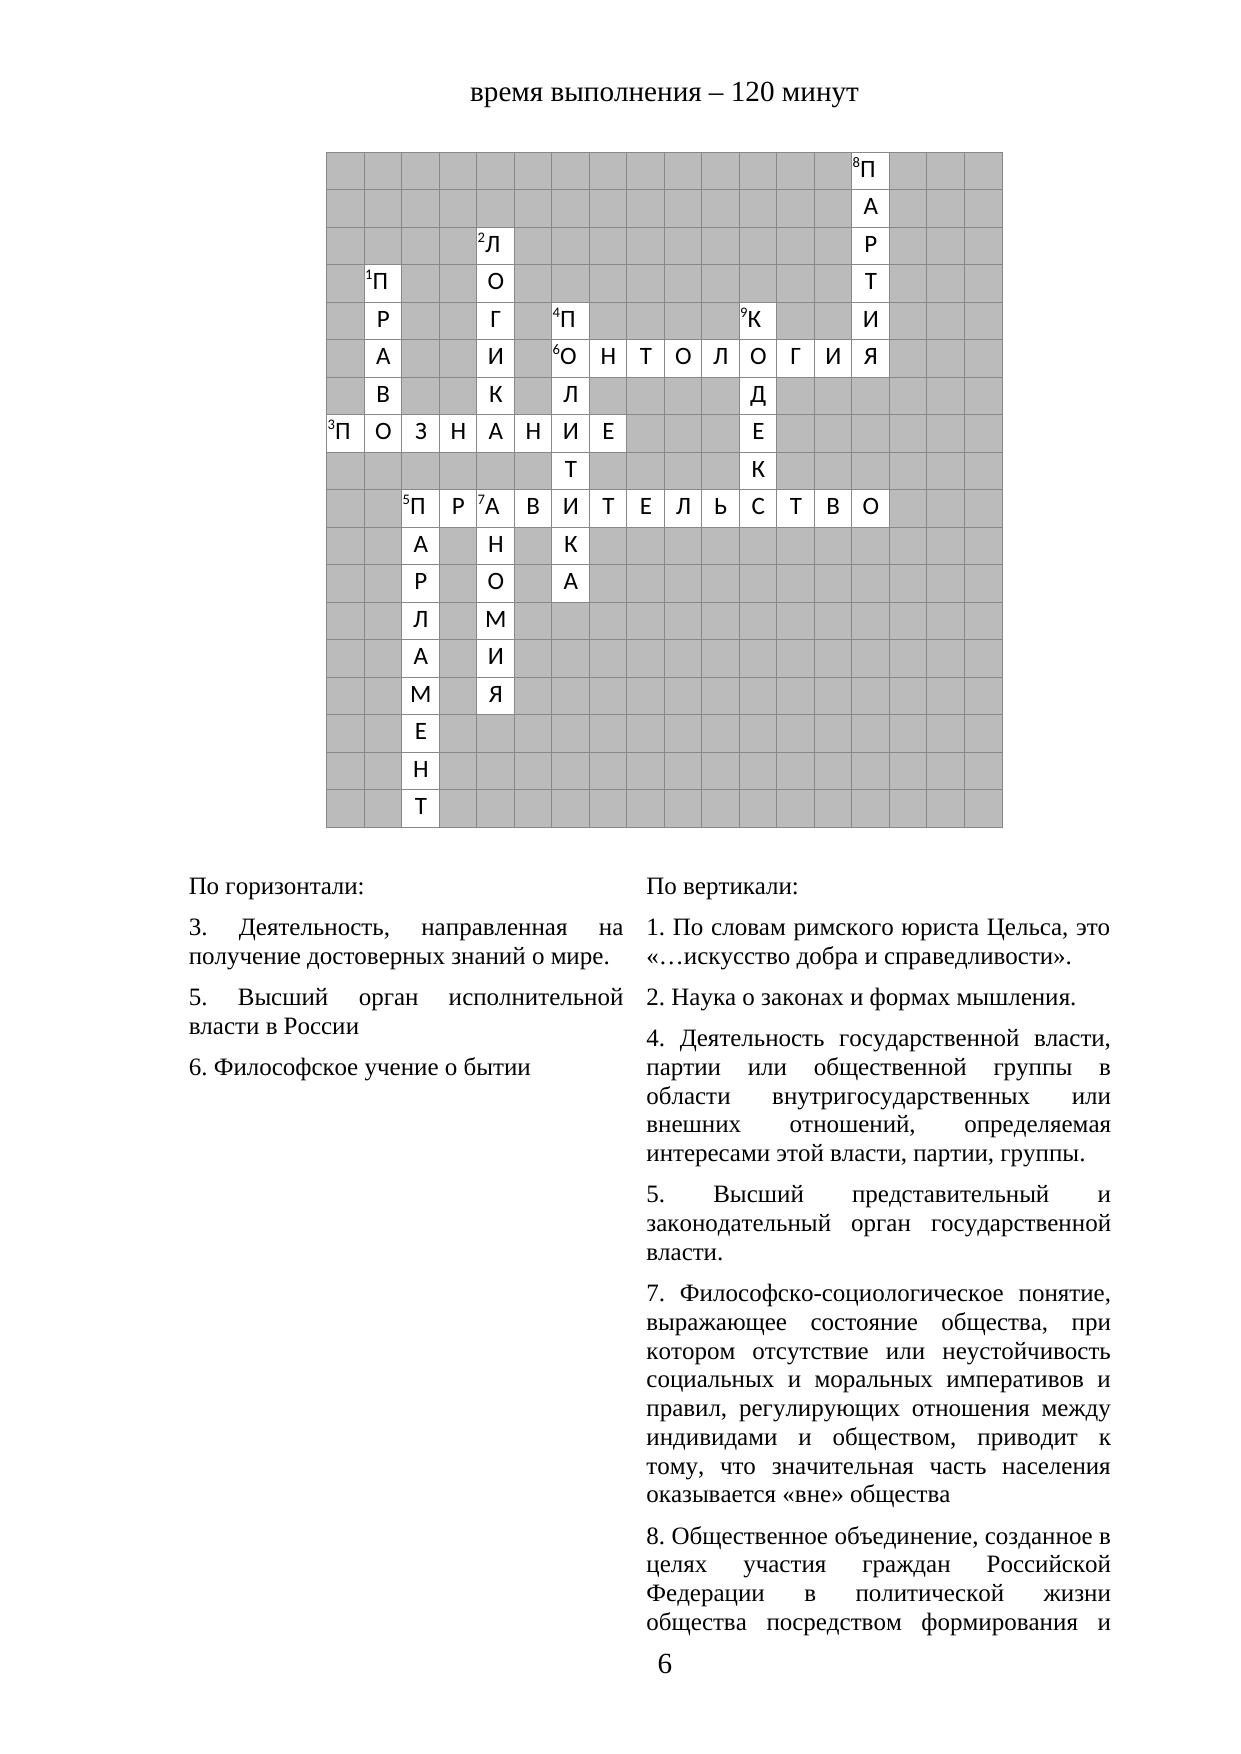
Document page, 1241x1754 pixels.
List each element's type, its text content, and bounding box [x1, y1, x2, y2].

table_cell [815, 528, 851, 564]
table_cell [815, 415, 851, 452]
table_cell [890, 453, 926, 489]
table_cell [965, 715, 1002, 752]
table_header [890, 153, 926, 189]
table_header [402, 153, 439, 189]
table_cell [815, 790, 851, 827]
table_cell [890, 415, 926, 452]
table_header [965, 153, 1002, 189]
table_cell Е [590, 415, 626, 452]
table_cell [815, 303, 851, 339]
table_cell [627, 228, 664, 264]
table_cell Я [477, 678, 514, 714]
table_cell [815, 190, 851, 227]
table_cell [552, 790, 589, 827]
table_header [515, 153, 551, 189]
table_cell [740, 228, 776, 264]
table_cell [327, 340, 364, 377]
table_header [327, 153, 364, 189]
table_cell 4П [552, 303, 589, 339]
table_cell [665, 565, 701, 602]
table_cell [515, 678, 551, 714]
table_cell [965, 303, 1002, 339]
table_cell О [665, 340, 701, 377]
table_cell [965, 228, 1002, 264]
table_cell [327, 678, 364, 714]
table_cell Н [590, 340, 626, 377]
table_cell [777, 453, 814, 489]
table_cell О [365, 415, 401, 452]
table_cell [552, 228, 589, 264]
table_cell [927, 678, 964, 714]
table_cell [665, 453, 701, 489]
table_cell [590, 303, 626, 339]
table_cell [740, 790, 776, 827]
table_cell [965, 490, 1002, 527]
table_cell [927, 640, 964, 677]
table_cell [515, 303, 551, 339]
table_cell В [515, 490, 551, 527]
table_cell [590, 378, 626, 414]
table_cell [927, 490, 964, 527]
table_header [440, 153, 476, 189]
table_cell [365, 565, 401, 602]
table_cell [890, 565, 926, 602]
table_cell [965, 565, 1002, 602]
table_cell [702, 753, 739, 789]
table_cell А [402, 640, 439, 677]
table_cell [777, 303, 814, 339]
table_cell [327, 453, 364, 489]
table_cell О [477, 565, 514, 602]
table_cell Т [627, 340, 664, 377]
table_cell К [740, 453, 776, 489]
table_cell [815, 715, 851, 752]
table_cell [702, 228, 739, 264]
table_cell [440, 640, 476, 677]
table_cell [327, 228, 364, 264]
table_cell К [552, 528, 589, 564]
table_cell Я [852, 340, 889, 377]
table_cell [890, 378, 926, 414]
table_cell [590, 228, 626, 264]
table_cell [665, 265, 701, 302]
table_header [665, 153, 701, 189]
table_cell [740, 528, 776, 564]
table_cell [702, 303, 739, 339]
table_cell [515, 340, 551, 377]
table_cell [515, 603, 551, 639]
table_cell [927, 453, 964, 489]
table_cell [852, 453, 889, 489]
table_cell [665, 603, 701, 639]
table_cell [590, 790, 626, 827]
table_cell [890, 715, 926, 752]
table_cell Д [740, 378, 776, 414]
table_cell [552, 190, 589, 227]
table_cell [890, 640, 926, 677]
table_cell [627, 265, 664, 302]
table_cell [777, 603, 814, 639]
table_cell [327, 603, 364, 639]
table_cell М [477, 603, 514, 639]
table_cell Л [402, 603, 439, 639]
table_cell 6О [552, 340, 589, 377]
table_cell [515, 228, 551, 264]
table_cell Р [852, 228, 889, 264]
table_cell [927, 528, 964, 564]
table_cell [440, 528, 476, 564]
table_cell И [852, 303, 889, 339]
table_cell [327, 640, 364, 677]
table_header [552, 153, 589, 189]
table_cell [702, 790, 739, 827]
table_cell [440, 715, 476, 752]
table_cell [927, 415, 964, 452]
table_cell [327, 265, 364, 302]
table_cell [365, 715, 401, 752]
table_cell [852, 603, 889, 639]
table_cell [515, 715, 551, 752]
table_cell Г [477, 303, 514, 339]
table_cell [852, 528, 889, 564]
table_cell [740, 753, 776, 789]
table_cell [327, 790, 364, 827]
table_cell [365, 790, 401, 827]
table_cell [965, 415, 1002, 452]
table_cell [890, 490, 926, 527]
table_cell [402, 340, 439, 377]
table_cell [440, 753, 476, 789]
table_header По вертикали: [635, 871, 1122, 912]
table_cell [702, 528, 739, 564]
table_cell [590, 453, 626, 489]
table_cell [440, 678, 476, 714]
table_cell [515, 190, 551, 227]
table_cell [852, 565, 889, 602]
table_cell 9К [740, 303, 776, 339]
table_cell [365, 228, 401, 264]
table_cell [515, 265, 551, 302]
table_cell [702, 640, 739, 677]
table_cell [515, 790, 551, 827]
table_cell В [815, 490, 851, 527]
table_cell А [402, 528, 439, 564]
table_cell Л [552, 378, 589, 414]
table_cell [552, 715, 589, 752]
table_cell [777, 378, 814, 414]
table_cell [440, 790, 476, 827]
table_cell 7А [477, 490, 514, 527]
table_cell [627, 640, 664, 677]
table_cell [815, 228, 851, 264]
table_cell [590, 565, 626, 602]
table_cell [890, 528, 926, 564]
table_cell [852, 715, 889, 752]
table_header [365, 153, 401, 189]
table_cell [327, 378, 364, 414]
table_cell [327, 490, 364, 527]
table_cell [965, 640, 1002, 677]
table_cell [440, 565, 476, 602]
table_cell [927, 715, 964, 752]
table_cell И [552, 490, 589, 527]
table_cell О [740, 340, 776, 377]
table_cell [740, 565, 776, 602]
table_cell Т [590, 490, 626, 527]
table_cell [777, 753, 814, 789]
table_cell [740, 678, 776, 714]
table_cell [852, 640, 889, 677]
table_cell Т [552, 453, 589, 489]
table_cell Т [402, 790, 439, 827]
table_cell [740, 640, 776, 677]
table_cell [635, 912, 1122, 1636]
table_cell М [402, 678, 439, 714]
table_cell [477, 753, 514, 789]
table_cell [327, 565, 364, 602]
table_cell [927, 378, 964, 414]
table_cell [627, 790, 664, 827]
table_cell [965, 603, 1002, 639]
table_cell [890, 228, 926, 264]
table_cell [890, 340, 926, 377]
table_cell [515, 753, 551, 789]
table_cell [440, 603, 476, 639]
table_cell [552, 678, 589, 714]
table_cell [965, 678, 1002, 714]
table_cell В [365, 378, 401, 414]
table_cell [402, 378, 439, 414]
table_cell Е [627, 490, 664, 527]
table_cell [965, 453, 1002, 489]
table_cell [552, 265, 589, 302]
table_cell [440, 190, 476, 227]
table_cell [965, 190, 1002, 227]
table_cell [890, 303, 926, 339]
table_header [590, 153, 626, 189]
table_cell [402, 453, 439, 489]
table_cell И [815, 340, 851, 377]
table_cell [777, 265, 814, 302]
table_cell Н [515, 415, 551, 452]
table_cell [665, 303, 701, 339]
table_cell [777, 228, 814, 264]
table_header [740, 153, 776, 189]
table_cell [815, 453, 851, 489]
table_cell [740, 190, 776, 227]
table_cell [327, 753, 364, 789]
table_cell [515, 453, 551, 489]
table_cell [665, 790, 701, 827]
table_cell [440, 340, 476, 377]
table_cell [777, 640, 814, 677]
table_header [702, 153, 739, 189]
table_cell [440, 265, 476, 302]
table_cell [815, 678, 851, 714]
table_cell [327, 528, 364, 564]
table_cell Е [402, 715, 439, 752]
table_cell [815, 565, 851, 602]
table_cell [777, 790, 814, 827]
table_cell Т [777, 490, 814, 527]
table_cell [890, 190, 926, 227]
table_cell [927, 753, 964, 789]
table_cell [815, 753, 851, 789]
table_cell [665, 228, 701, 264]
table_cell Е [740, 415, 776, 452]
table_cell [890, 753, 926, 789]
table_cell [702, 678, 739, 714]
table_cell [365, 490, 401, 527]
table_cell [590, 603, 626, 639]
table_cell [815, 603, 851, 639]
table_cell Ь [702, 490, 739, 527]
table_cell [627, 303, 664, 339]
table_cell [665, 678, 701, 714]
table_cell [627, 190, 664, 227]
table_cell [852, 415, 889, 452]
table_header 8П [852, 153, 889, 189]
table_cell [777, 565, 814, 602]
table_header [777, 153, 814, 189]
table_cell [702, 603, 739, 639]
table_cell [665, 415, 701, 452]
table_cell [552, 603, 589, 639]
table_cell [665, 640, 701, 677]
table_cell [515, 565, 551, 602]
table_header [627, 153, 664, 189]
table_cell [890, 265, 926, 302]
table_cell С [740, 490, 776, 527]
table_cell [665, 528, 701, 564]
table_cell [665, 190, 701, 227]
table_cell [890, 790, 926, 827]
table_cell [590, 715, 626, 752]
table_cell [365, 528, 401, 564]
table_cell [627, 603, 664, 639]
table_cell [515, 378, 551, 414]
table_cell К [477, 378, 514, 414]
table_cell [890, 603, 926, 639]
table_cell [440, 303, 476, 339]
table_header [477, 153, 514, 189]
table_cell [590, 190, 626, 227]
table_cell [402, 228, 439, 264]
table_cell [515, 640, 551, 677]
table_cell [702, 190, 739, 227]
table_cell [965, 790, 1002, 827]
table_cell [665, 715, 701, 752]
table_cell И [477, 340, 514, 377]
table_cell [590, 640, 626, 677]
table_cell [777, 715, 814, 752]
table_cell [740, 603, 776, 639]
table_cell [552, 640, 589, 677]
table_cell Г [777, 340, 814, 377]
table_cell [515, 528, 551, 564]
table_cell 5П [402, 490, 439, 527]
table_cell [477, 715, 514, 752]
table_cell [477, 453, 514, 489]
table_cell [702, 715, 739, 752]
table_cell Л [665, 490, 701, 527]
table_cell [327, 715, 364, 752]
table_cell [965, 378, 1002, 414]
table_cell [965, 265, 1002, 302]
table_cell [627, 715, 664, 752]
table_cell [852, 790, 889, 827]
table_cell 3П [327, 415, 364, 452]
table_cell [590, 265, 626, 302]
table_cell [365, 603, 401, 639]
table_cell 1П [365, 265, 401, 302]
table_cell [552, 753, 589, 789]
table_cell [777, 190, 814, 227]
table_cell [365, 678, 401, 714]
table_cell [627, 528, 664, 564]
table_cell И [477, 640, 514, 677]
table_cell [740, 265, 776, 302]
table_cell [627, 453, 664, 489]
table_cell [815, 640, 851, 677]
table_cell [327, 190, 364, 227]
table_cell З [402, 415, 439, 452]
table_cell [927, 228, 964, 264]
table_cell Р [440, 490, 476, 527]
table_cell [402, 303, 439, 339]
table_cell [965, 753, 1002, 789]
table_cell [365, 190, 401, 227]
table_cell [815, 378, 851, 414]
table_cell [665, 753, 701, 789]
table_cell [740, 715, 776, 752]
table_cell Н [440, 415, 476, 452]
table_cell [440, 228, 476, 264]
table_cell О [852, 490, 889, 527]
table_cell [627, 678, 664, 714]
table_cell [702, 453, 739, 489]
table_header [815, 153, 851, 189]
table_cell И [552, 415, 589, 452]
table_cell [702, 415, 739, 452]
table_cell [777, 415, 814, 452]
table_cell О [477, 265, 514, 302]
table_cell [927, 265, 964, 302]
table_header [927, 153, 964, 189]
table_cell Т [852, 265, 889, 302]
table_cell [365, 640, 401, 677]
table_cell [627, 415, 664, 452]
table_cell [890, 678, 926, 714]
table_cell [627, 378, 664, 414]
table_cell [927, 790, 964, 827]
table_cell Р [402, 565, 439, 602]
table_cell [440, 453, 476, 489]
table_cell А [365, 340, 401, 377]
table_cell [702, 378, 739, 414]
table_cell [852, 678, 889, 714]
table_cell [965, 340, 1002, 377]
table_cell [927, 303, 964, 339]
table_cell [702, 265, 739, 302]
table_cell [852, 378, 889, 414]
table_cell Р [365, 303, 401, 339]
table_cell [365, 453, 401, 489]
table_cell [927, 603, 964, 639]
table_cell [927, 190, 964, 227]
table_cell [965, 528, 1002, 564]
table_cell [177, 912, 635, 1636]
table_cell [815, 265, 851, 302]
table_cell [702, 565, 739, 602]
table_cell [627, 753, 664, 789]
table_cell [590, 678, 626, 714]
table_cell [927, 565, 964, 602]
table_cell [477, 190, 514, 227]
table_cell [327, 303, 364, 339]
table_cell [777, 678, 814, 714]
table_cell [665, 378, 701, 414]
table_cell [477, 790, 514, 827]
table_cell А [552, 565, 589, 602]
table_cell [365, 753, 401, 789]
table_cell Н [402, 753, 439, 789]
table_cell [402, 190, 439, 227]
table_cell [440, 378, 476, 414]
table_header По горизонтали: [177, 871, 635, 912]
table_cell А [477, 415, 514, 452]
table_cell Л [702, 340, 739, 377]
table_cell 2Л [477, 228, 514, 264]
table_cell [590, 528, 626, 564]
table_cell [777, 528, 814, 564]
table_cell [627, 565, 664, 602]
table_cell Н [477, 528, 514, 564]
table_cell [852, 753, 889, 789]
table_cell [402, 265, 439, 302]
table_cell [927, 340, 964, 377]
table_cell [590, 753, 626, 789]
table_cell А [852, 190, 889, 227]
